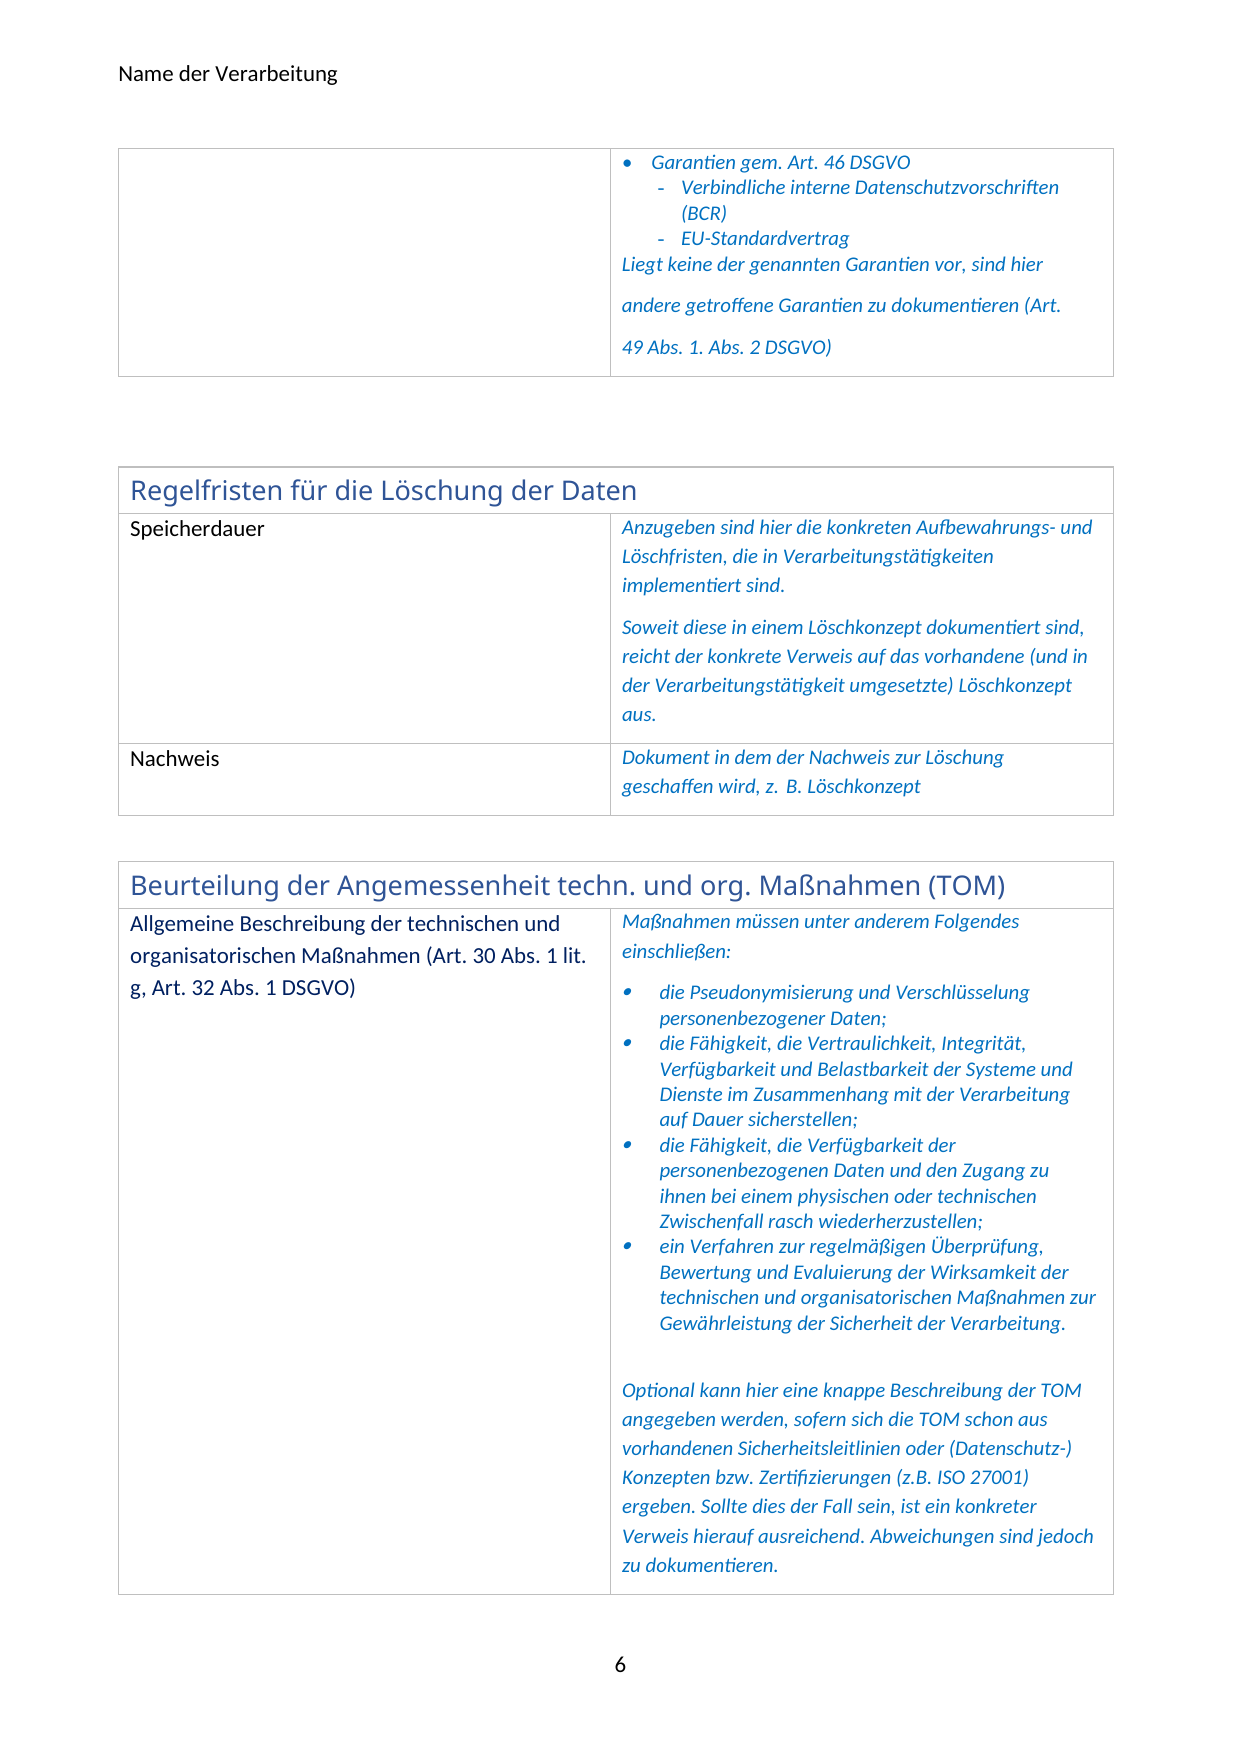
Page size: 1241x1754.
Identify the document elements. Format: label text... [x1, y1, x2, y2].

table_cell Maßnahmen müssen unter anderem Folgendes einschließen: die Pseudonymisierung und Verschlüsselung personenbezogener Daten; die Fähigkeit, die Vertraulichkeit, Integrität, Verfügbarkeit und Belastbarkeit der Systeme und Dienste im Zusammenhang mit der Verarbeitung auf Dauer sicherstellen; die Fähigkeit, die Verfügbarkeit der personenbezogenen Daten und den Zugang zu ihnen bei einem physischen oder technischen Zwischenfall rasch wiederherzustellen; ein Verfahren zur regelmäßigen Überprüfung, Bewertung und Evaluierung der Wirksamkeit der technischen und organisatorischen Maßnahmen zur Gewährleistung der Sicherheit der Verarbeitung. Optional kann hier eine knappe Beschreibung der TOM angegeben werden, sofern sich die TOM schon aus vorhandenen Sicherheitsleitlinien oder (Datenschutz-) Konzepten bzw. Zertifizierungen (z.B. ISO 27001) ergeben. Sollte dies der Fall sein, ist ein konkreter Verweis hierauf ausreichend. Abweichungen sind jedoch zu dokumentieren. [611, 909, 1113, 1594]
table_header Regelfristen für die Löschung der Daten [119, 468, 1113, 513]
table_header Beurteilung der Angemessenheit techn. und org. Maßnahmen (TOM) [119, 862, 1113, 908]
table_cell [611, 149, 1113, 376]
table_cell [119, 149, 610, 376]
table_cell Anzugeben sind hier die konkreten Aufbewahrungs- und Löschfristen, die in Verarbeitungstätigkeiten implementiert sind. Soweit diese in einem Löschkonzept dokumentiert sind, reicht der konkrete Verweis auf das vorhandene (und in der Verarbeitungstätigkeit umgesetzte) Löschkonzept aus. [611, 514, 1113, 743]
table_cell Speicherdauer [119, 514, 610, 743]
table_cell Nachweis [119, 744, 610, 815]
table_cell Dokument in dem der Nachweis zur Löschung geschaffen wird, z. B. Löschkonzept [611, 744, 1113, 815]
table_cell Allgemeine Beschreibung der technischen und organisatorischen Maßnahmen (Art. 30 Abs. 1 lit. g, Art. 32 Abs. 1 DS­GVO) [119, 909, 610, 1594]
